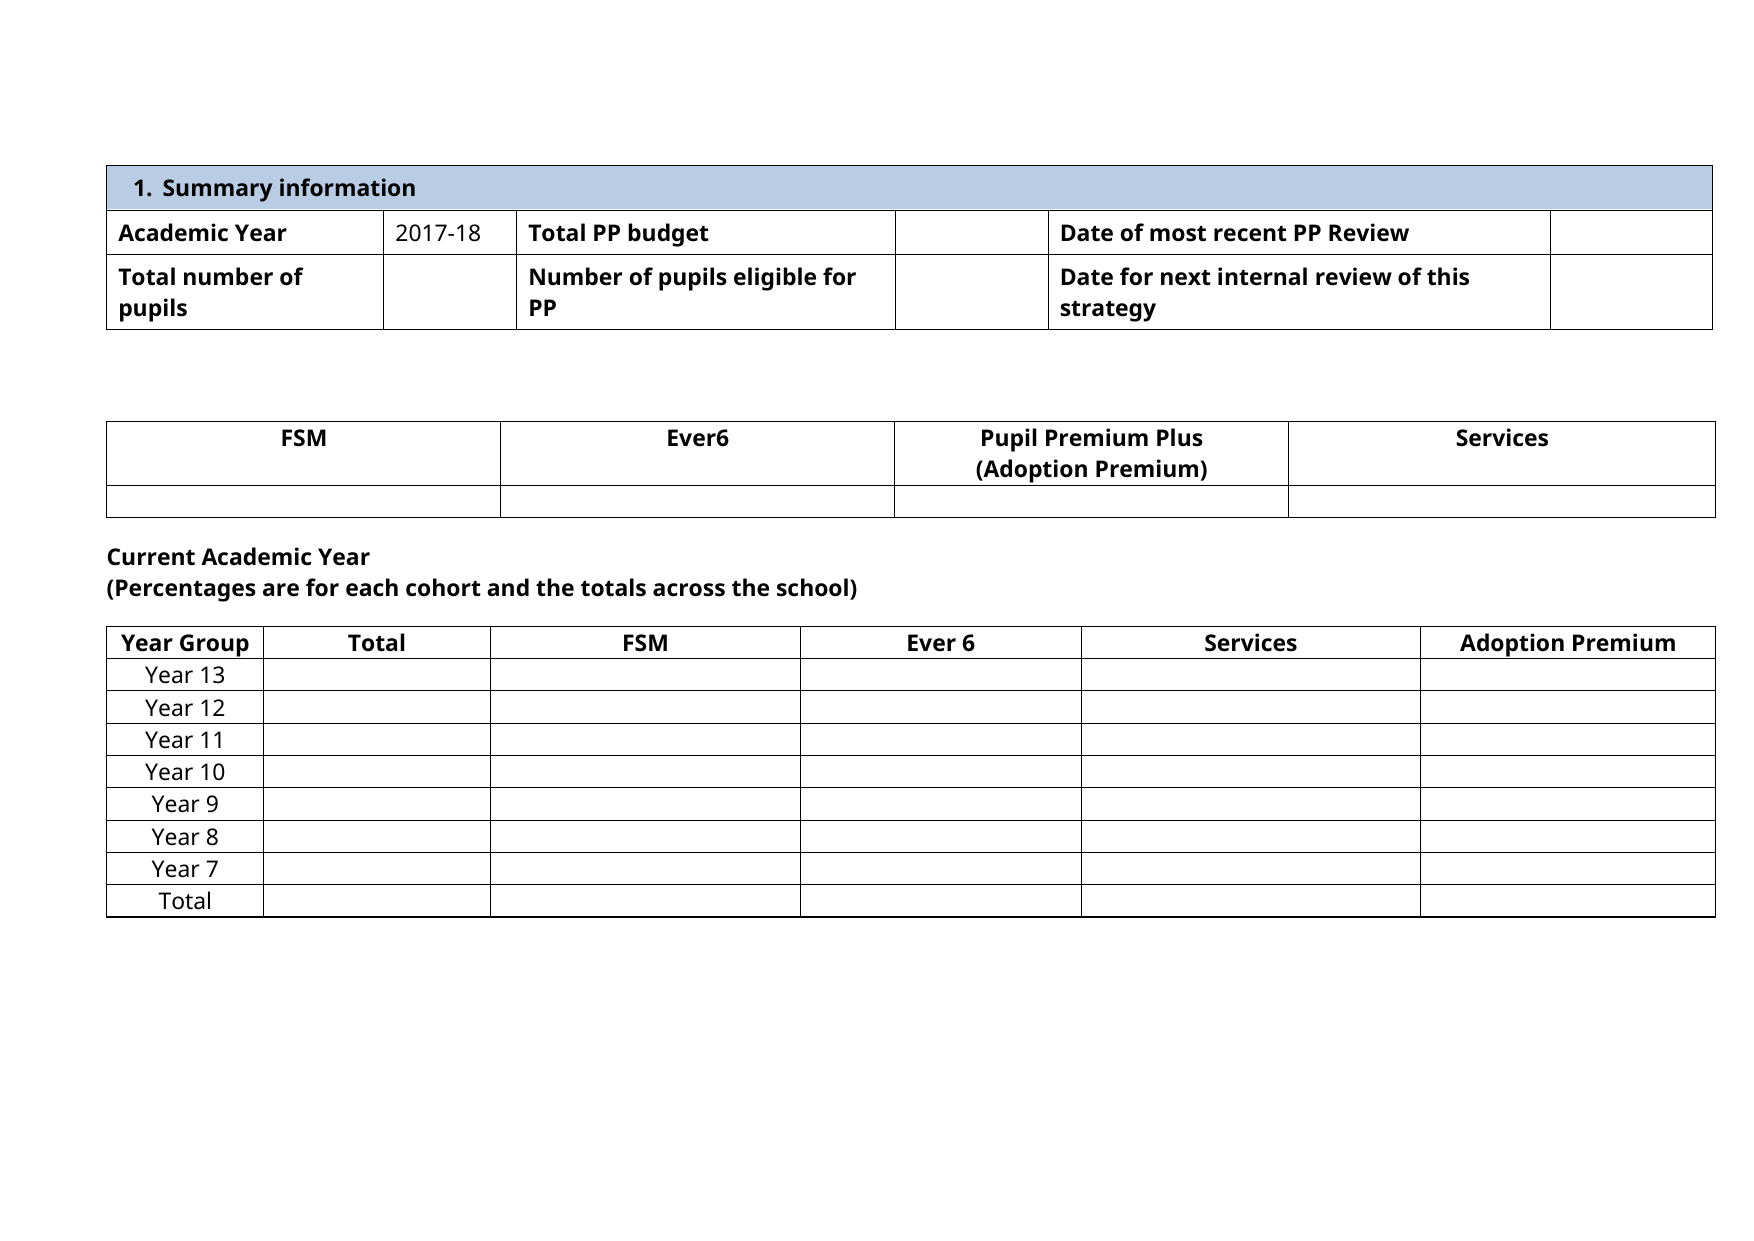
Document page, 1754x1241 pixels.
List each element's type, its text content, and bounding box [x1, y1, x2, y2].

table_cell [801, 756, 1081, 787]
table_cell Total number of pupils [107, 255, 383, 329]
table_header Services [1289, 422, 1715, 484]
table_cell [896, 255, 1048, 329]
table_cell Date of most recent PP Review [1049, 211, 1550, 254]
table_cell [1421, 659, 1715, 690]
table_header Pupil Premium Plus (Adoption Premium) [895, 422, 1288, 484]
text (Percentages are for each cohort and the totals across the school) [106, 572, 1648, 603]
table_cell Number of pupils eligible for PP [517, 255, 895, 329]
table_header Summary information [107, 166, 1712, 209]
table_cell [107, 486, 500, 517]
table_cell [1289, 486, 1715, 517]
table_cell Year 11 [107, 724, 263, 755]
table_cell [264, 724, 490, 755]
table_cell [1082, 691, 1420, 723]
table_cell [1421, 821, 1715, 852]
table_cell Total PP budget [517, 211, 895, 254]
table_cell [264, 853, 490, 884]
table_cell [1421, 756, 1715, 787]
table_cell Year 8 [107, 821, 263, 852]
table_header Total [264, 627, 490, 658]
table_cell [1551, 255, 1712, 329]
table_cell [801, 788, 1081, 819]
table_cell [1421, 885, 1715, 916]
table_cell [895, 486, 1288, 517]
table_cell [264, 821, 490, 852]
table_cell [264, 788, 490, 819]
table_cell [801, 885, 1081, 916]
table_cell [1082, 724, 1420, 755]
table_cell [491, 885, 800, 916]
table_cell [1082, 885, 1420, 916]
table_cell [264, 691, 490, 723]
table_header Ever6 [501, 422, 894, 484]
table_cell 2017-18 [384, 211, 516, 254]
table_header FSM [107, 422, 500, 484]
table_cell [801, 659, 1081, 690]
table_cell Year 13 [107, 659, 263, 690]
table_cell [491, 788, 800, 819]
table_cell Total [107, 885, 263, 916]
table_cell [491, 756, 800, 787]
table_cell [491, 691, 800, 723]
table_cell Academic Year [107, 211, 383, 254]
table_cell [264, 659, 490, 690]
table_cell [1421, 788, 1715, 819]
table_cell [1082, 756, 1420, 787]
table_cell [264, 756, 490, 787]
table_cell [801, 853, 1081, 884]
table_header FSM [491, 627, 800, 658]
table_cell [1421, 691, 1715, 723]
table_cell Year 9 [107, 788, 263, 819]
table_cell Date for next internal review of this strategy [1049, 255, 1550, 329]
table_header Adoption Premium [1421, 627, 1715, 658]
table_cell [801, 724, 1081, 755]
table_header Ever 6 [801, 627, 1081, 658]
text Current Academic Year [106, 541, 1648, 572]
table_cell [1082, 821, 1420, 852]
table_cell [1421, 853, 1715, 884]
table_header Services [1082, 627, 1420, 658]
table_cell [1082, 788, 1420, 819]
table_cell [384, 255, 516, 329]
table_cell [491, 724, 800, 755]
table_cell [491, 821, 800, 852]
table_cell [501, 486, 894, 517]
table_cell [801, 691, 1081, 723]
table_cell [1082, 853, 1420, 884]
table_cell [491, 659, 800, 690]
table_cell [801, 821, 1081, 852]
table_cell [264, 885, 490, 916]
table_cell Year 10 [107, 756, 263, 787]
table_cell [1082, 659, 1420, 690]
table_cell [896, 211, 1048, 254]
table_header Year Group [107, 627, 263, 658]
table_cell [1421, 724, 1715, 755]
table_cell Year 7 [107, 853, 263, 884]
table_cell [1551, 211, 1712, 254]
table_cell [491, 853, 800, 884]
table_cell Year 12 [107, 691, 263, 723]
